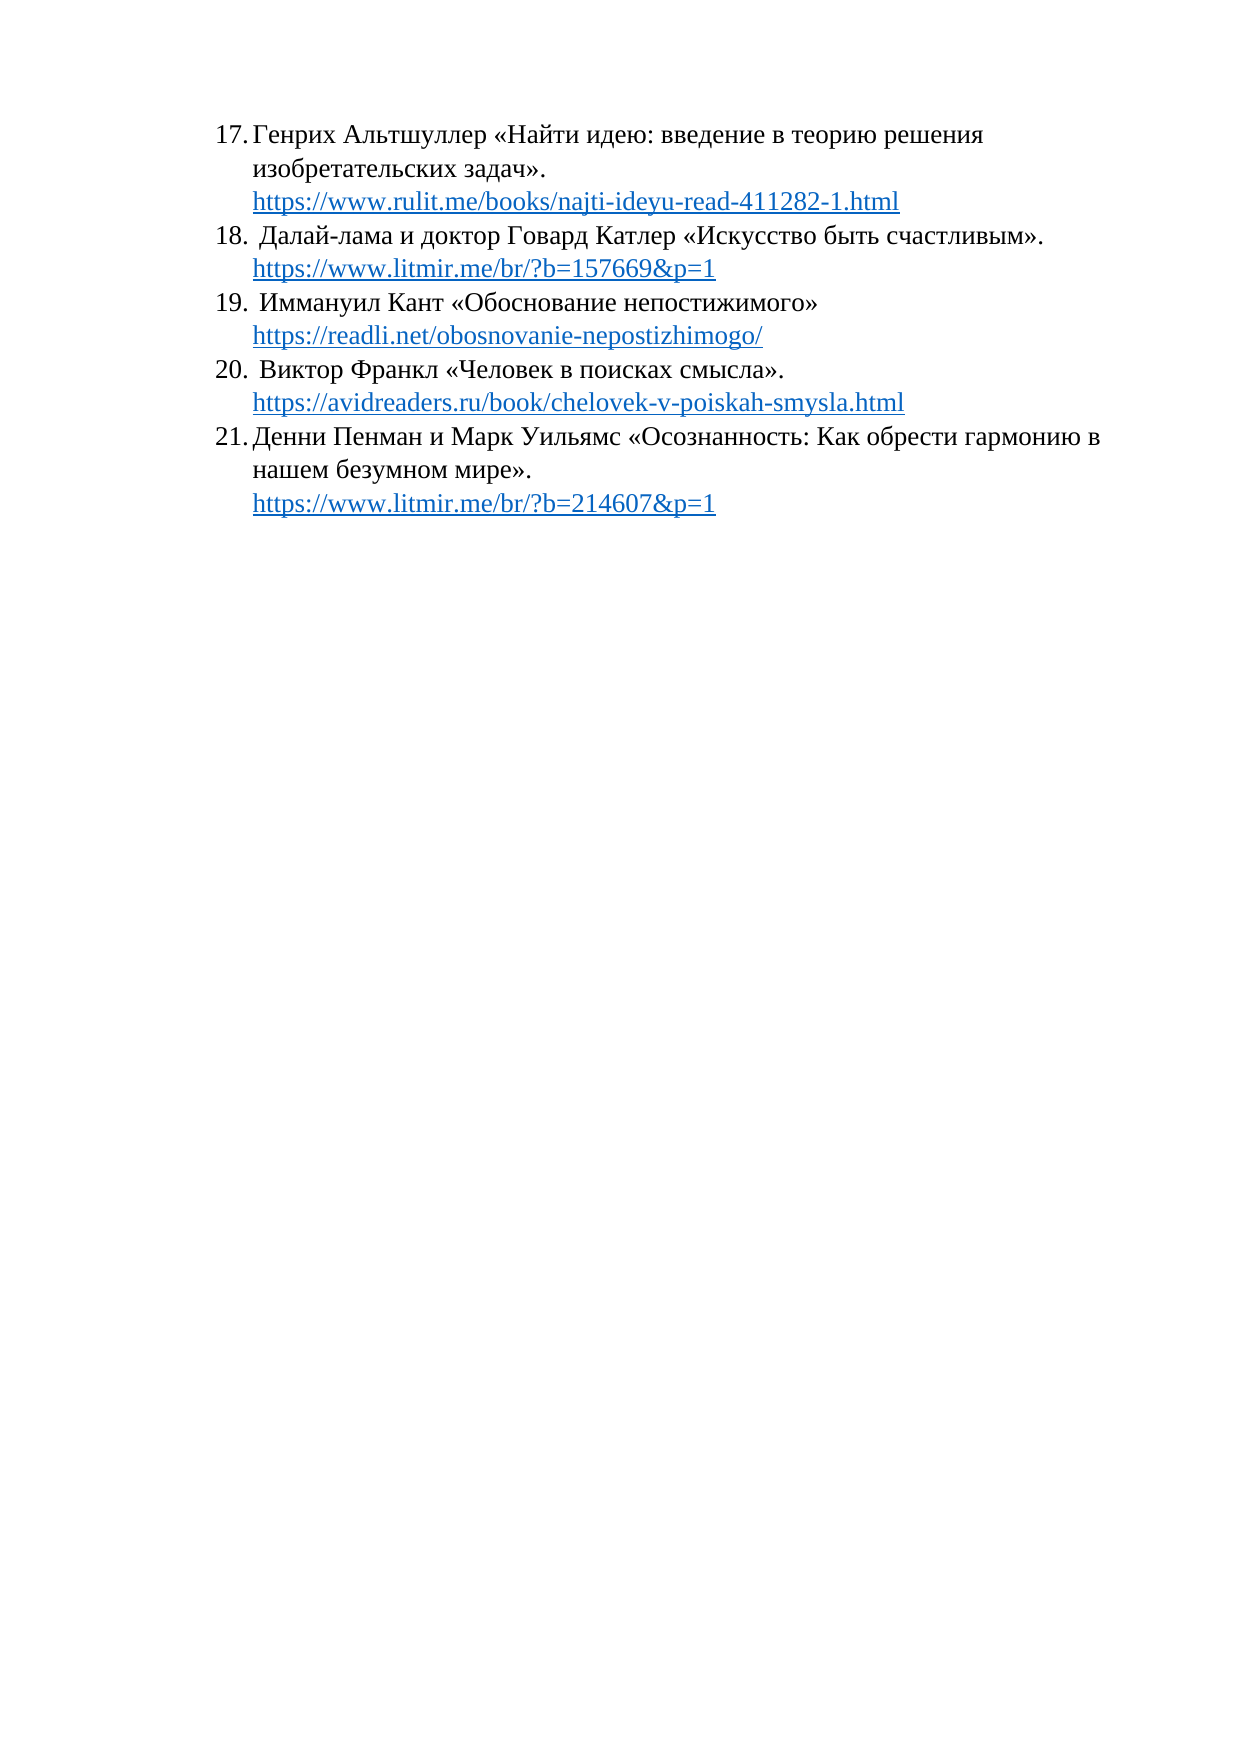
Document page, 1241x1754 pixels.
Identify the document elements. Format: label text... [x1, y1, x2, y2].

list https://www.litmir.me/br/?b=157669&p=1 [252, 252, 1152, 283]
list Денни Пенман и Марк Уильямс «Осознанность: Как обрести гармонию в нашем безумном мире». [215, 420, 1152, 485]
list Виктор Франкл «Человек в поисках смысла». [215, 353, 1152, 384]
list Далай-лама и доктор Говард Катлер «Искусство быть счастливым». [215, 219, 1152, 250]
list Генрих Альтшуллер «Найти идею: введение в теорию решения изобретательских задач». [215, 118, 1152, 183]
list Иммануил Кант «Обоснование непостижимого» [215, 286, 1152, 317]
list https://www.rulit.me/books/najti-ideyu-read-411282-1.html [252, 185, 1152, 216]
list https://www.litmir.me/br/?b=214607&p=1 [252, 487, 1152, 518]
list https://avidreaders.ru/book/chelovek-v-poiskah-smysla.html [252, 386, 1152, 418]
list https://readli.net/obosnovanie-nepostizhimogo/ [252, 319, 1152, 351]
